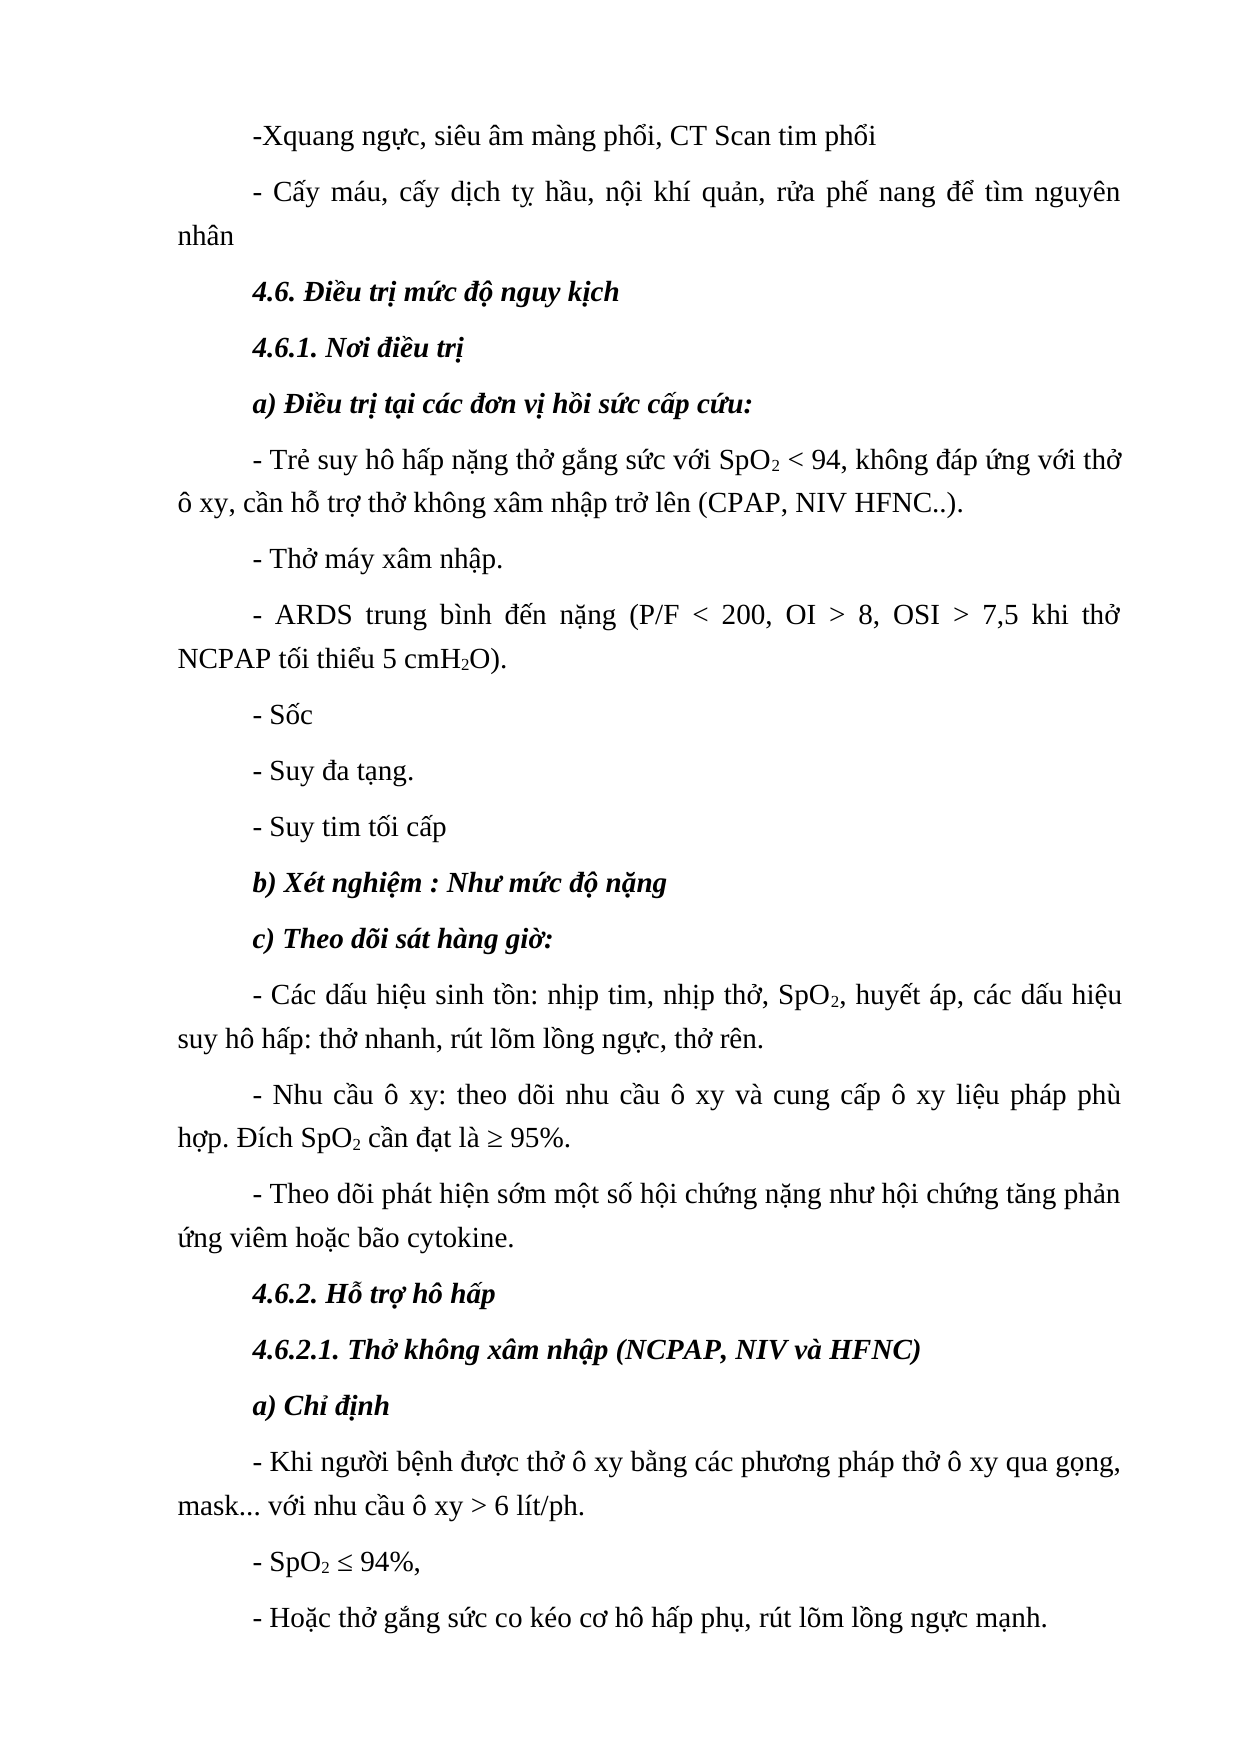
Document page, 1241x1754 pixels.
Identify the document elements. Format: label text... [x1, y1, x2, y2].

text 4.6.2.1. Thở không xâm nhập (NCPAP, NIV và HFNC) [177, 1332, 1122, 1366]
text - Khi người bệnh được thở ô xy bằng các phương pháp thở ô xy qua gọng, mask... với nhu cầu ô xy > 6 lít/ph. [177, 1444, 1122, 1521]
text - Hoặc thở gắng sức co kéo cơ hô hấp phụ, rút lõm lồng ngực mạnh. [177, 1600, 1122, 1633]
text - Trẻ suy hô hấp nặng thở gắng sức với SpO2 < 94, không đáp ứng với thở ô xy, cần hỗ trợ thở không xâm nhập trở lên (CPAP, NIV HFNC..). [177, 442, 1122, 519]
text - Các dấu hiệu sinh tồn: nhịp tim, nhịp thở, SpO2, huyết áp, các dấu hiệu suy hô hấp: thở nhanh, rút lõm lồng ngực, thở rên. [177, 977, 1122, 1054]
text 4.6.2. Hỗ trợ hô hấp [177, 1276, 1122, 1309]
text c) Theo dõi sát hàng giờ: [177, 921, 1122, 955]
text 4.6. Điều trị mức độ nguy kịch [177, 274, 1122, 307]
text -Xquang ngực, siêu âm màng phổi, CT Scan tim phổi [177, 118, 1122, 152]
text - Suy đa tạng. [177, 753, 1122, 787]
text a) Điều trị tại các đơn vị hồi sức cấp cứu: [177, 386, 1122, 419]
text - Suy tim tối cấp [177, 809, 1122, 843]
text - Cấy máu, cấy dịch tỵ hầu, nội khí quản, rửa phế nang để tìm nguyên nhân [177, 174, 1122, 251]
text - Nhu cầu ô xy: theo dõi nhu cầu ô xy và cung cấp ô xy liệu pháp phù hợp. Đích SpO2 cần đạt là ≥ 95%. [177, 1077, 1122, 1154]
text - ARDS trung bình đến nặng (P/F < 200, OI > 8, OSI > 7,5 khi thở NCPAP tối thiểu 5 cmH2O). [177, 597, 1122, 674]
text b) Xét nghiệm : Như mức độ nặng [177, 865, 1122, 899]
text - Sốc [177, 697, 1122, 731]
text a) Chỉ định [177, 1388, 1122, 1422]
text - Thở máy xâm nhập. [177, 541, 1122, 575]
text 4.6.1. Nơi điều trị [177, 330, 1122, 363]
text - SpO2 ≤ 94%, [177, 1544, 1122, 1577]
text - Theo dõi phát hiện sớm một số hội chứng nặng như hội chứng tăng phản ứng viêm hoặc bão cytokine. [177, 1176, 1122, 1253]
